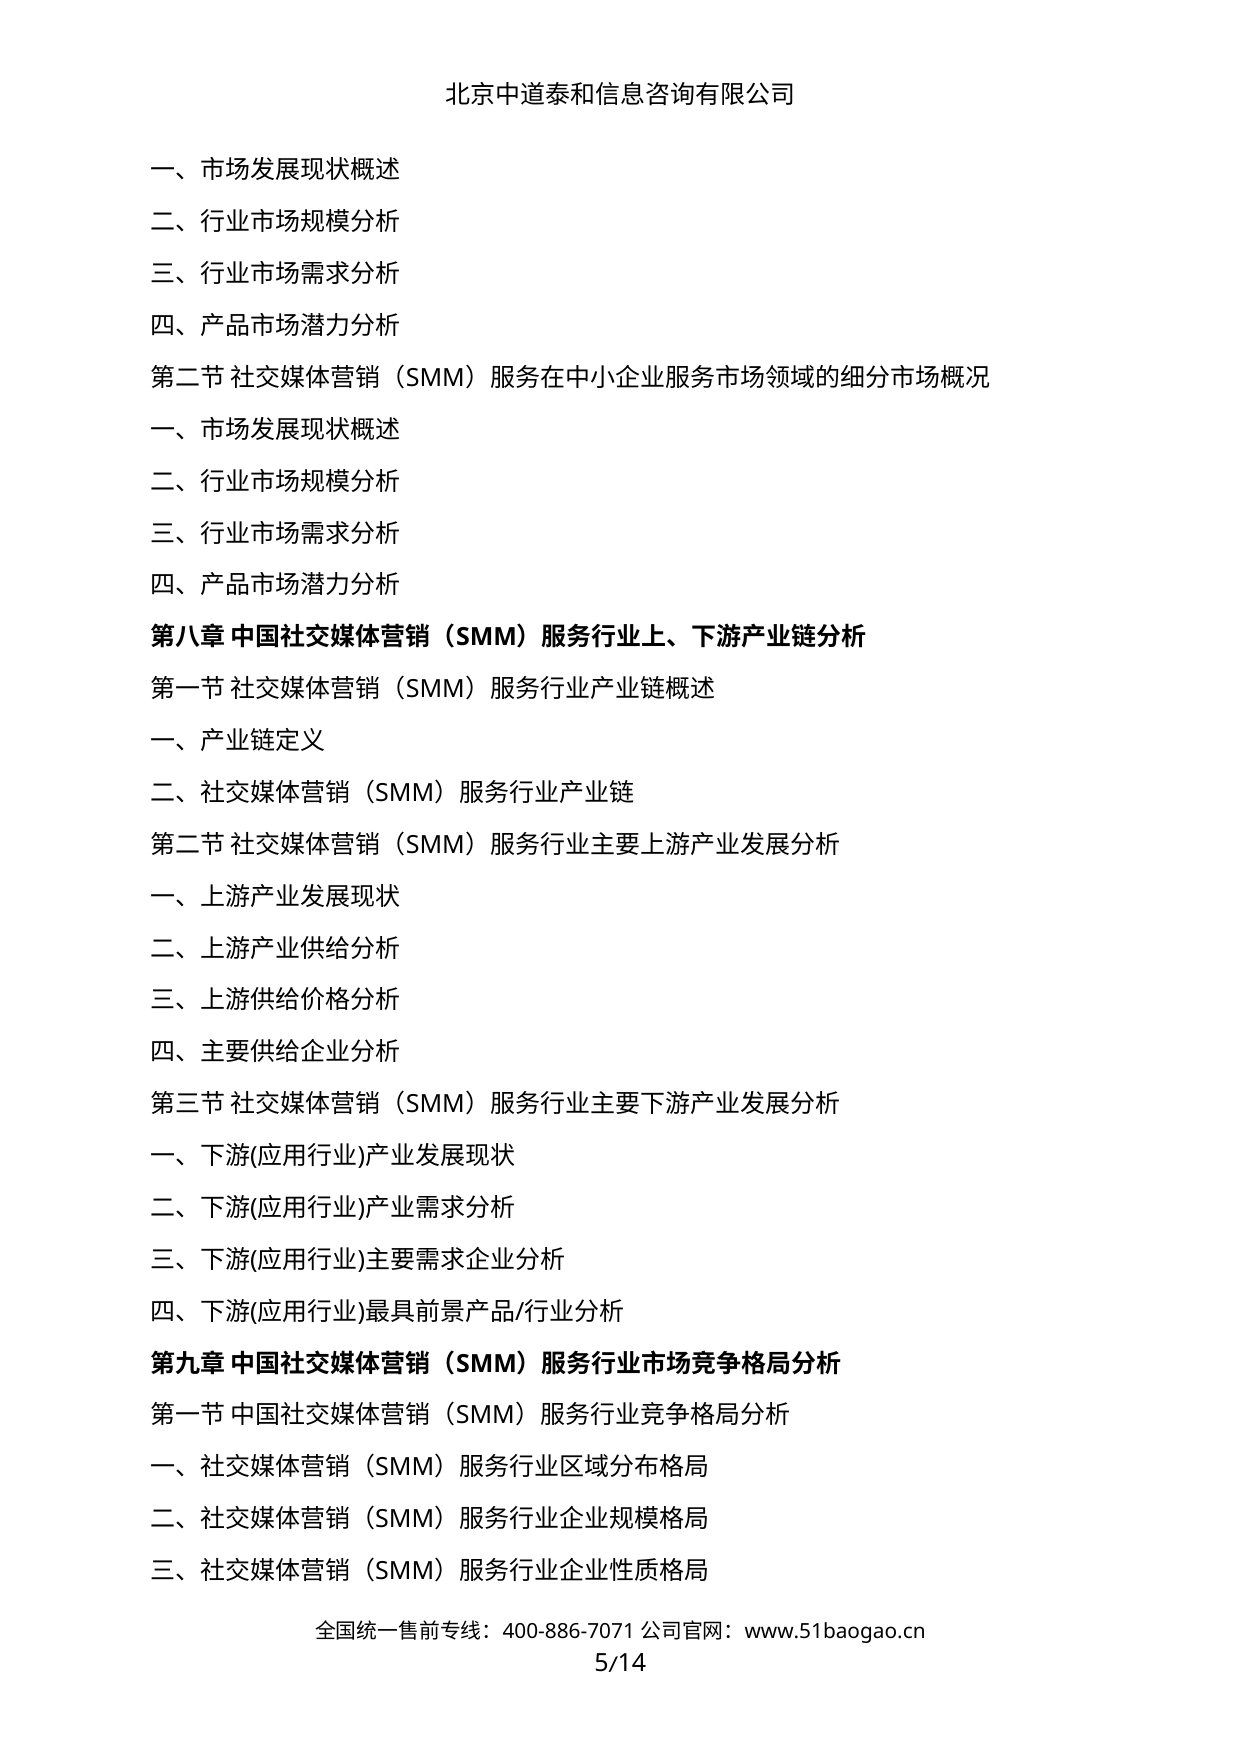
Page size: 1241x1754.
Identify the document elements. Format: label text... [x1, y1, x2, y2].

text 第八章 中国社交媒体营销（SMM）服务行业上、下游产业链分析 [150, 617, 1090, 653]
text 四、下游(应用行业)最具前景产品/行业分析 [150, 1291, 1090, 1327]
text 一、产业链定义 [150, 721, 1090, 757]
text 一、市场发展现状概述 [150, 409, 1090, 446]
text 第一节 中国社交媒体营销（SMM）服务行业竞争格局分析 [150, 1395, 1090, 1431]
text 第三节 社交媒体营销（SMM）服务行业主要下游产业发展分析 [150, 1084, 1090, 1120]
text 二、社交媒体营销（SMM）服务行业企业规模格局 [150, 1499, 1090, 1535]
text 一、社交媒体营销（SMM）服务行业区域分布格局 [150, 1447, 1090, 1483]
text 三、行业市场需求分析 [150, 254, 1090, 290]
text 二、社交媒体营销（SMM）服务行业产业链 [150, 772, 1090, 809]
text 第一节 社交媒体营销（SMM）服务行业产业链概述 [150, 669, 1090, 705]
text 二、行业市场规模分析 [150, 461, 1090, 497]
text 二、上游产业供给分析 [150, 928, 1090, 964]
text 第二节 社交媒体营销（SMM）服务在中小企业服务市场领域的细分市场概况 [150, 357, 1090, 394]
text 一、市场发展现状概述 [150, 150, 1090, 186]
text 二、下游(应用行业)产业需求分析 [150, 1187, 1090, 1224]
text 一、下游(应用行业)产业发展现状 [150, 1136, 1090, 1172]
text 二、行业市场规模分析 [150, 202, 1090, 238]
text 第二节 社交媒体营销（SMM）服务行业主要上游产业发展分析 [150, 824, 1090, 861]
text 第九章 中国社交媒体营销（SMM）服务行业市场竞争格局分析 [150, 1343, 1090, 1379]
text 三、行业市场需求分析 [150, 513, 1090, 549]
text 三、社交媒体营销（SMM）服务行业企业性质格局 [150, 1551, 1090, 1587]
text 一、上游产业发展现状 [150, 876, 1090, 912]
text 三、下游(应用行业)主要需求企业分析 [150, 1239, 1090, 1276]
text 四、产品市场潜力分析 [150, 306, 1090, 342]
text 三、上游供给价格分析 [150, 980, 1090, 1016]
text 四、主要供给企业分析 [150, 1032, 1090, 1068]
text 四、产品市场潜力分析 [150, 565, 1090, 601]
